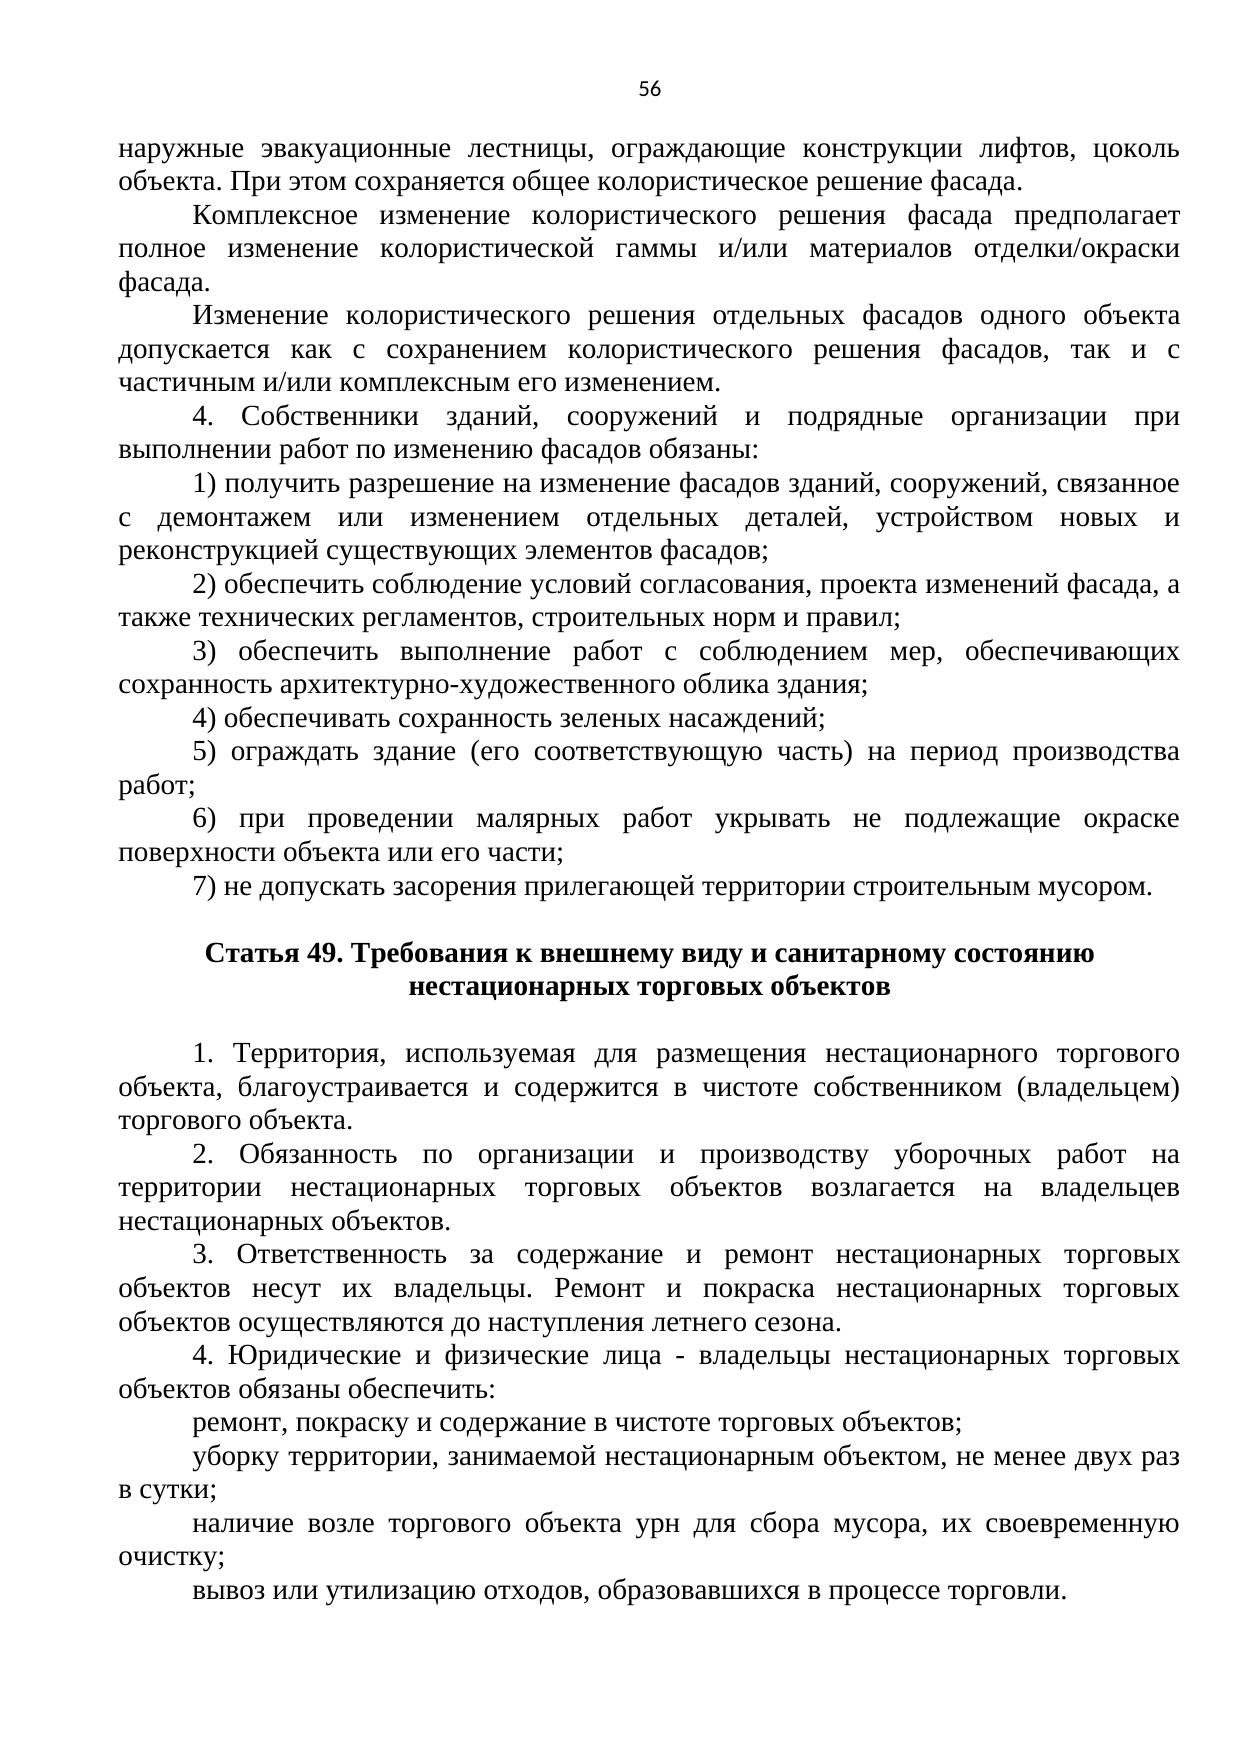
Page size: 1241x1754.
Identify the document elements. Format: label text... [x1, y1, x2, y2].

text 3) обеспечить выполнение работ с соблюдением мер, обеспечивающих сохранность архитектурно-художественного облика здания; [118, 633, 1181, 700]
text Изменение колористического решения отдельных фасадов одного объекта допускается как с сохранением колористического решения фасадов, так и с частичным и/или комплексным его изменением. [118, 297, 1181, 398]
text наличие возле торгового объекта урн для сбора мусора, их своевременную очистку; [118, 1505, 1181, 1572]
text Комплексное изменение колористического решения фасада предполагает полное изменение колористической гаммы и/или материалов отделки/окраски фасада. [118, 197, 1181, 297]
text 1) получить разрешение на изменение фасадов зданий, сооружений, связанное с демонтажем или изменением отдельных деталей, устройством новых и реконструкцией существующих элементов фасадов; [118, 465, 1181, 566]
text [118, 130, 1181, 197]
text ремонт, покраску и содержание в чистоте торговых объектов; [118, 1404, 1181, 1438]
text 6) при проведении малярных работ укрывать не подлежащие окраске поверхности объекта или его части; [118, 801, 1181, 868]
text 4. Собственники зданий, сооружений и подрядные организации при выполнении работ по изменению фасадов обязаны: [118, 398, 1181, 465]
text 2. Обязанность по организации и производству уборочных работ на территории нестационарных торговых объектов возлагается на владельцев нестационарных объектов. [118, 1136, 1181, 1237]
text 4) обеспечивать сохранность зеленых насаждений; [118, 700, 1181, 733]
text 5) ограждать здание (его соответствующую часть) на период производства работ; [118, 733, 1181, 801]
text 7) не допускать засорения прилегающей территории строительным мусором. [118, 868, 1181, 901]
text 2) обеспечить соблюдение условий согласования, проекта изменений фасада, а также технических регламентов, строительных норм и правил; [118, 566, 1181, 633]
text 4. Юридические и физические лица - владельцы нестационарных торговых объектов обязаны обеспечить: [118, 1337, 1181, 1404]
text 1. Территория, используемая для размещения нестационарного торгового объекта, благоустраивается и содержится в чистоте собственником (владельцем) торгового объекта. [118, 1035, 1181, 1136]
text Статья 49. Требования к внешнему виду и санитарному состоянию нестационарных торговых объектов [118, 935, 1181, 1002]
text 3. Ответственность за содержание и ремонт нестационарных торговых объектов несут их владельцы. Ремонт и покраска нестационарных торговых объектов осуществляются до наступления летнего сезона. [118, 1237, 1181, 1337]
text уборку территории, занимаемой нестационарным объектом, не менее двух раз в сутки; [118, 1438, 1181, 1505]
text вывоз или утилизацию отходов, образовавшихся в процессе торговли. [118, 1572, 1181, 1606]
